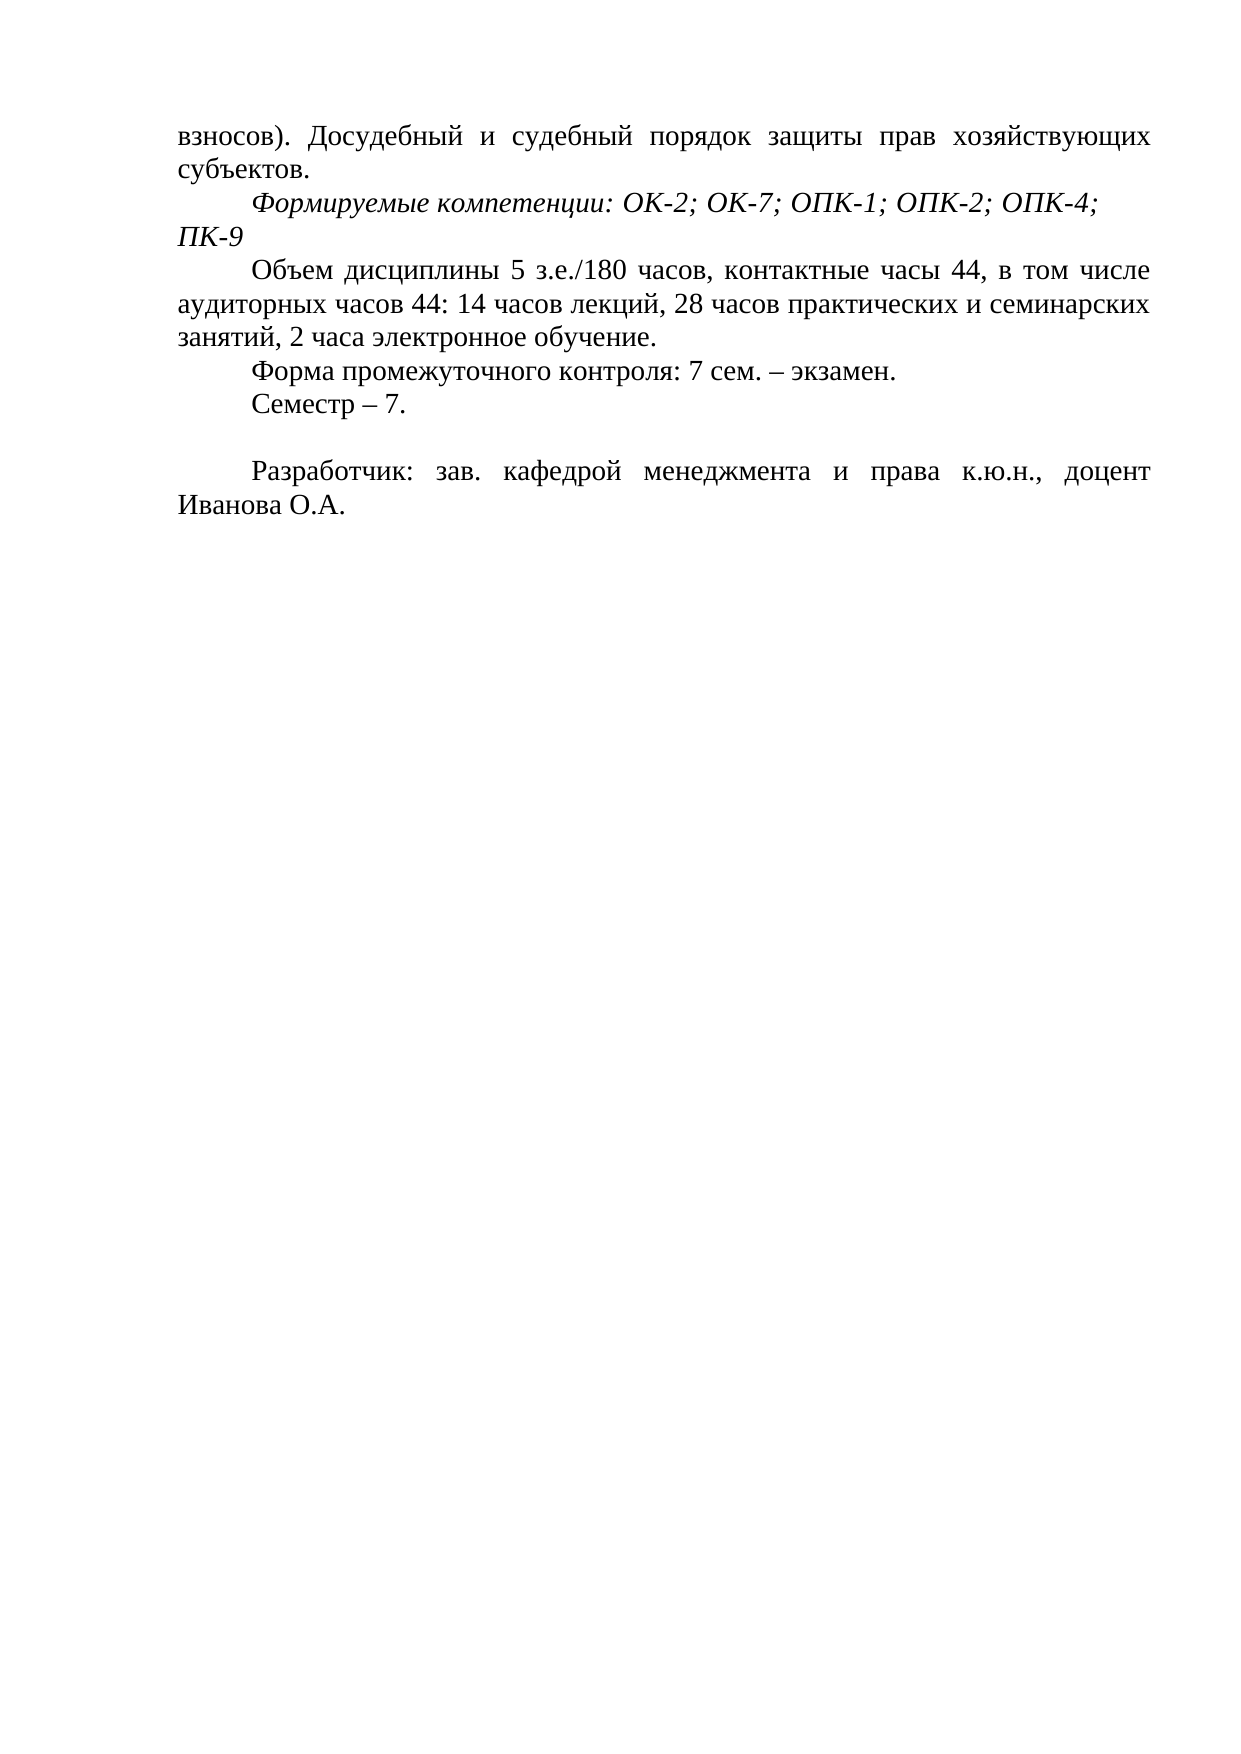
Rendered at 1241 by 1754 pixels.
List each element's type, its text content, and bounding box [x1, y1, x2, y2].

text Объем дисциплины 5 з.е./180 часов, контактные часы 44, в том числе аудиторных часов 44: 14 часов лекций, 28 часов практических и семинарских занятий, 2 часа электронное обучение. [177, 252, 1152, 353]
text Разработчик: зав. кафедрой менеджмента и права к.ю.н., доцент Иванова О.А. [177, 453, 1152, 521]
text Форма промежуточного контроля: 7 сем. – экзамен. [177, 353, 1152, 386]
text Семестр – 7. [177, 386, 1152, 420]
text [177, 118, 1152, 185]
text Формируемые компетенции: ОК-2; ОК-7; ОПК-1; ОПК-2; ОПК-4; ПК-9 [177, 185, 1152, 252]
